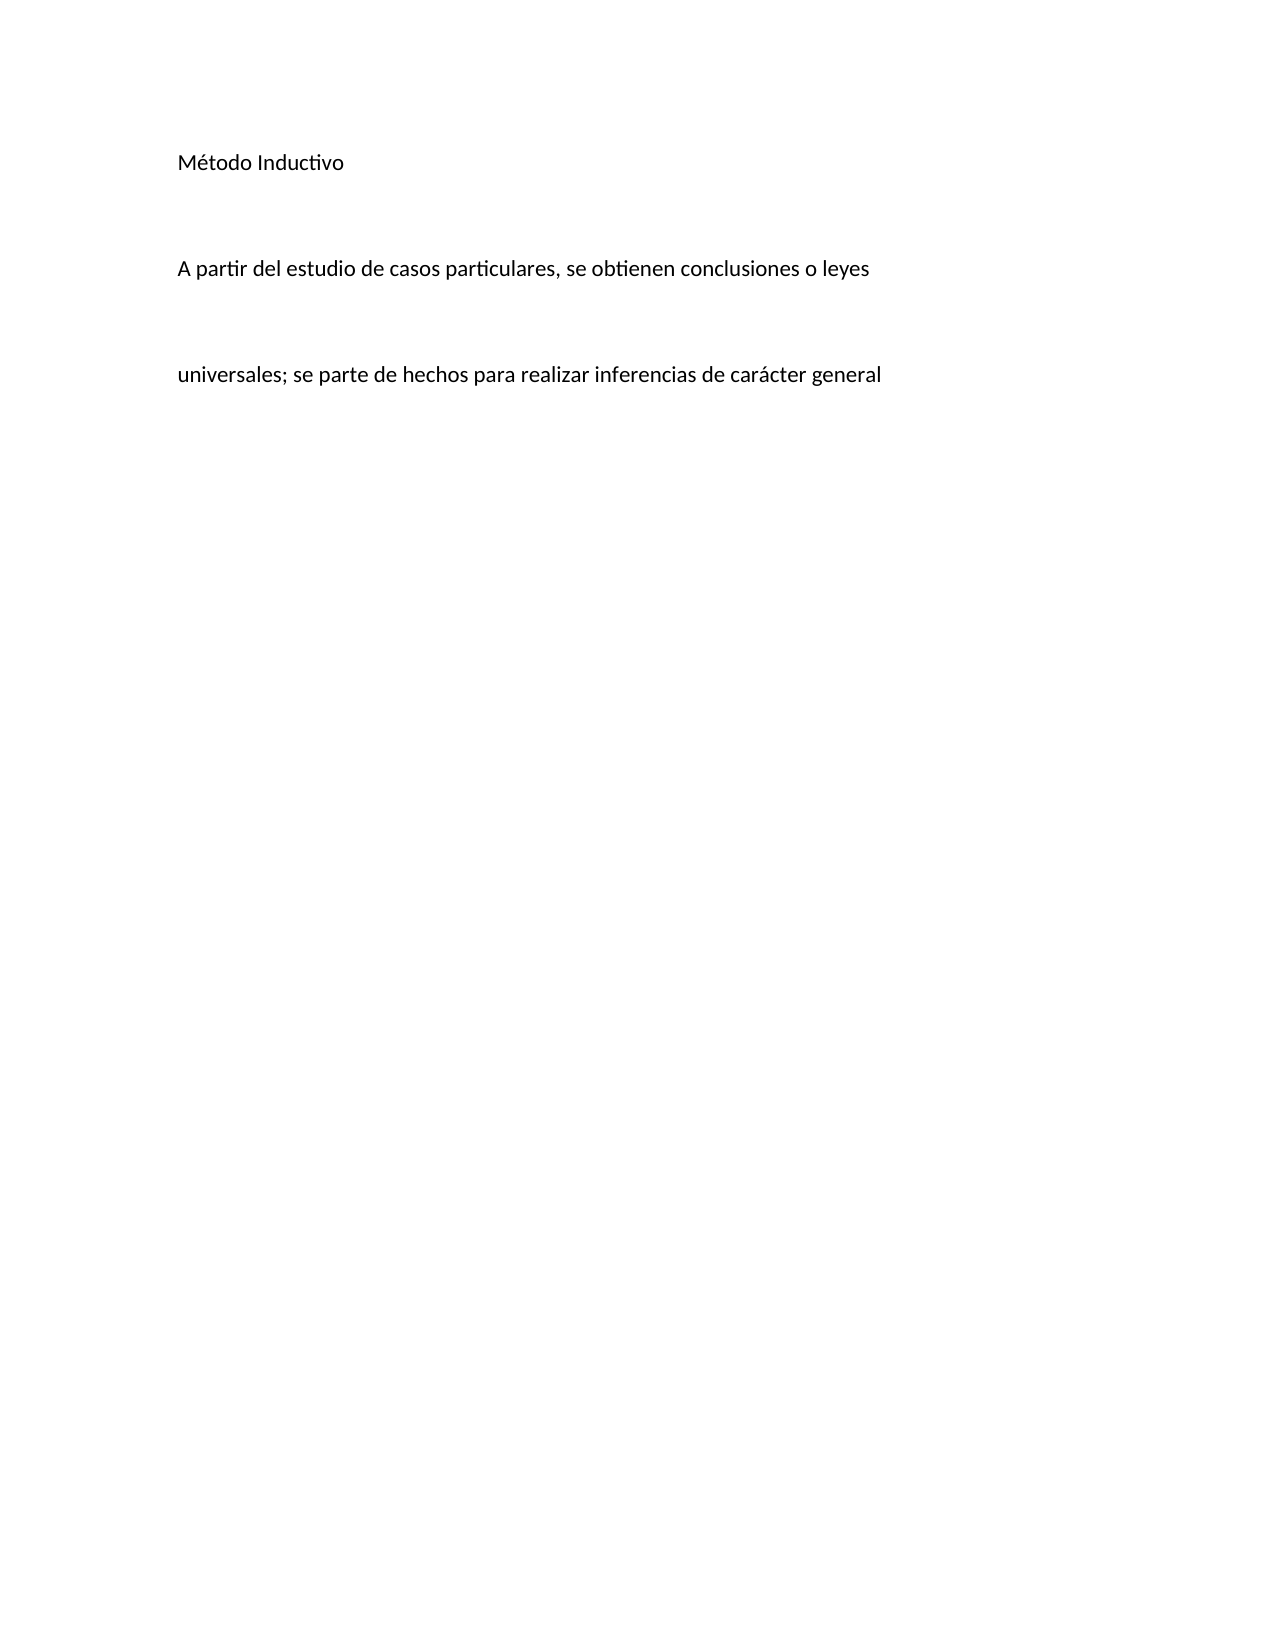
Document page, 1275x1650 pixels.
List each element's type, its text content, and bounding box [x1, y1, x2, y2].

text universales; se parte de hechos para realizar inferencias de carácter general [177, 360, 1098, 388]
text Método Inductivo [177, 148, 1098, 176]
text A partir del estudio de casos particulares, se obtienen conclusiones o leyes [177, 254, 1098, 282]
